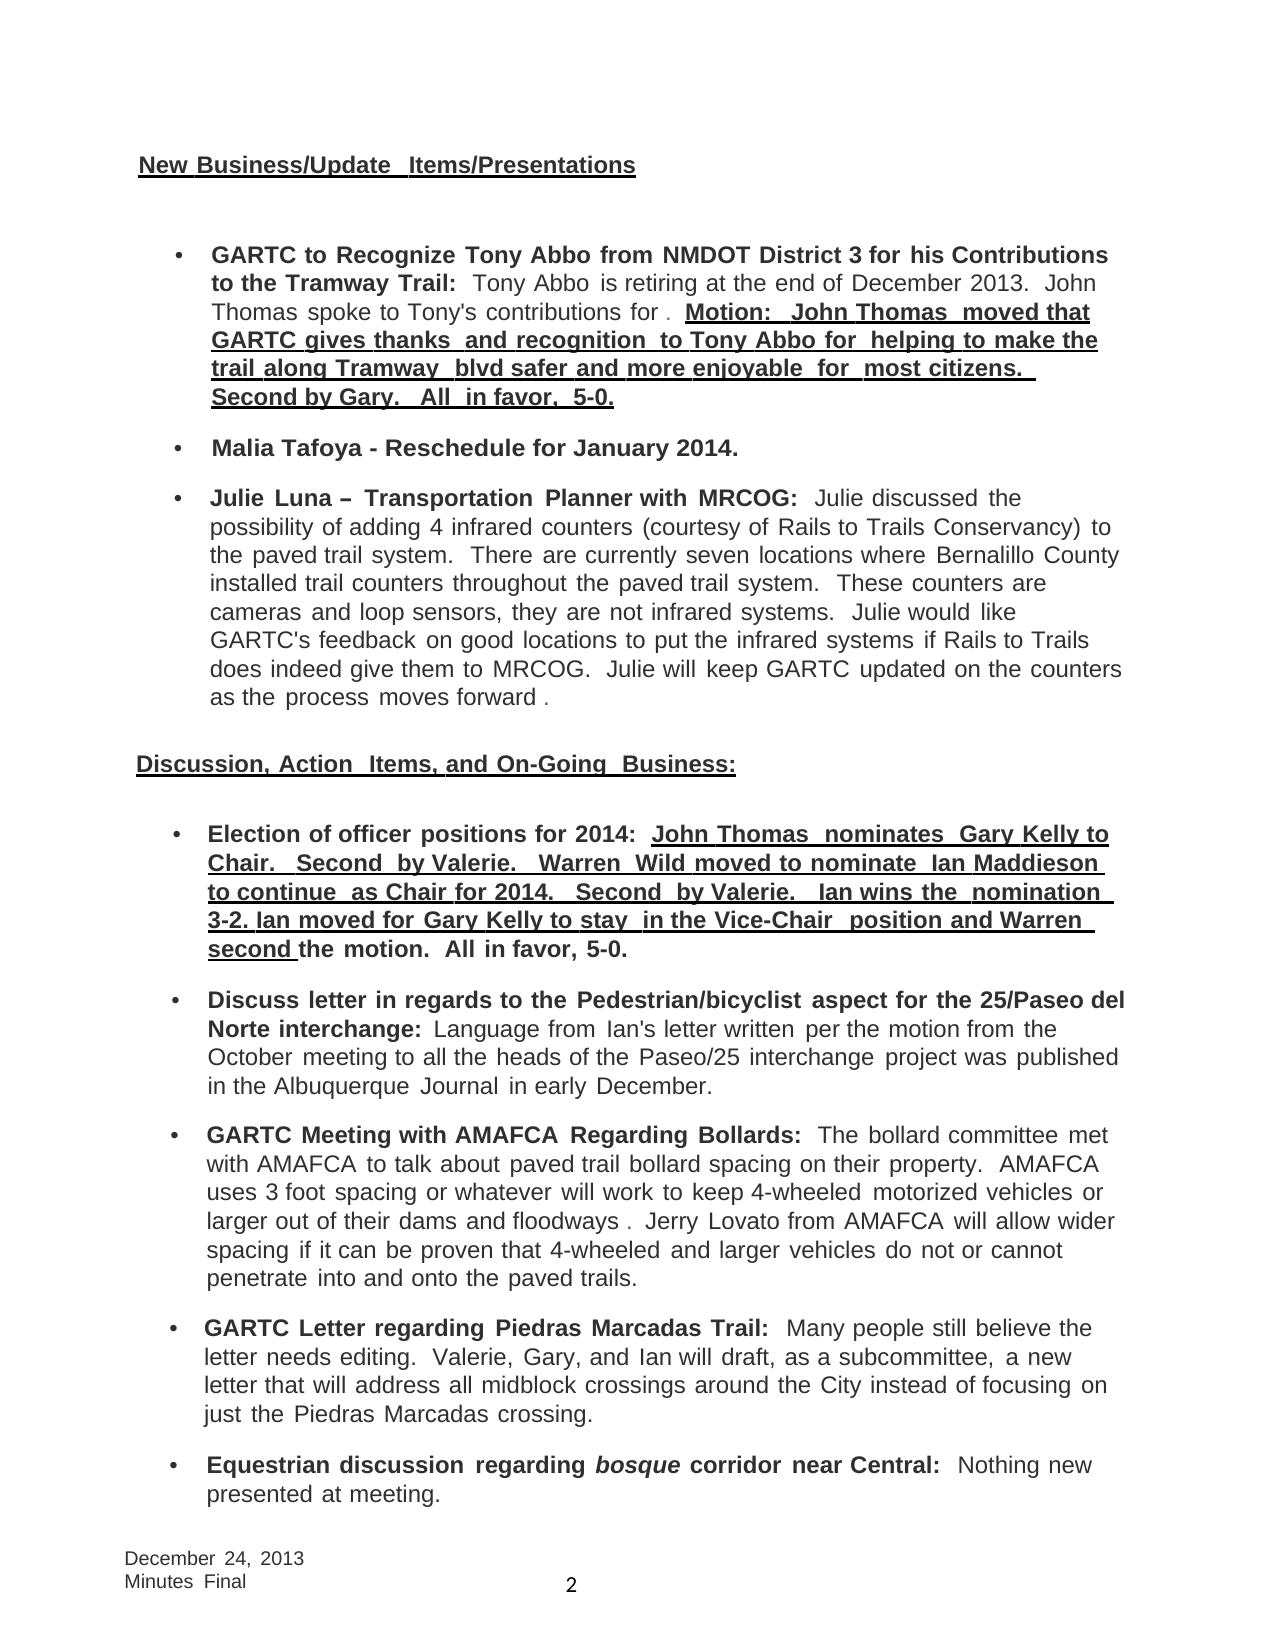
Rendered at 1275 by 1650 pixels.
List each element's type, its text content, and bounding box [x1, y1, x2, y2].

subtitle New Business/Update Items/Presentations [138, 151, 1117, 178]
list GARTC Letter regarding Piedras Marcadas Trail: Many people still believe the letter needs editing. Valerie, Gary, and Ian will draft, as a subcommittee, a new letter that will address all midblock crossings around the City instead of focusing on just the Piedras Marcadas crossing. [169, 1314, 1115, 1427]
list Julie Luna - Transportation Planner with MRCOG: Julie discussed the possibility of adding 4 infrared counters (courtesy of Rails to Trails Conservancy) to the paved trail system. There are currently seven locations where Bernalillo County installed trail counters throughout the paved trail system. These counters are cameras and loop sensors, they are not infrared systems. Julie would like [174, 484, 1125, 625]
list Equestrian discussion regarding bosque corridor near Central: Nothing new presented at meeting. [169, 1451, 1100, 1507]
list Election of officer positions for 2014: John Thomas nominates Gary Kelly to Chair. Second by Valerie. Warren Wild moved to nominate Ian Maddieson to continue as Chair for 2014. Second by Valerie. Ian wins the nomination 3-2. Ian moved for Gary Kelly to stay in the Vice-Chair position and Warren second the motion. All in favor, 5-0. [172, 820, 1127, 962]
list GARTC to Recognize Tony Abbo from NMDOT District 3 for his Contributions to the Tramway Trail: Tony Abbo is retiring at the end of December 2013. John Thomas spoke to Tony's contributions for . Motion: John Thomas moved that GARTC gives thanks and recognition to Tony Abbo for helping to make the trail along Tramway blvd safer and more enjoyable for most citizens. Second by Gary. All in favor, 5-0. [174, 241, 1117, 410]
text GARTC's feedback on good locations to put the infrared systems if Rails to Trails does indeed give them to MRCOG. Julie will keep GARTC updated on the counters as the process moves forward . [209, 626, 1137, 711]
subtitle Malia Tafoya - Reschedule for January 2014. [174, 433, 1137, 461]
list GARTC Meeting with AMAFCA Regarding Bollards: The bollard committee met with AMAFCA to talk about paved trail bollard spacing on their property. AMAFCA uses 3 foot spacing or whatever will work to keep 4-wheeled motorized vehicles or larger out of their dams and floodways . Jerry Lovato from AMAFCA will allow wider spacing if it can be proven that 4-wheeled and larger vehicles do not or cannot penetrate into and onto the paved trails. [170, 1121, 1118, 1292]
list Discuss letter in regards to the Pedestrian/bicyclist aspect for the 25/Paseo del Norte interchange: Language from Ian's letter written per the motion from the October meeting to all the heads of the Paseo/25 interchange project was published in the Albuquerque Journal in early December. [171, 986, 1125, 1099]
subtitle Discussion, Action Items, and On-Going Business: [136, 750, 1117, 778]
